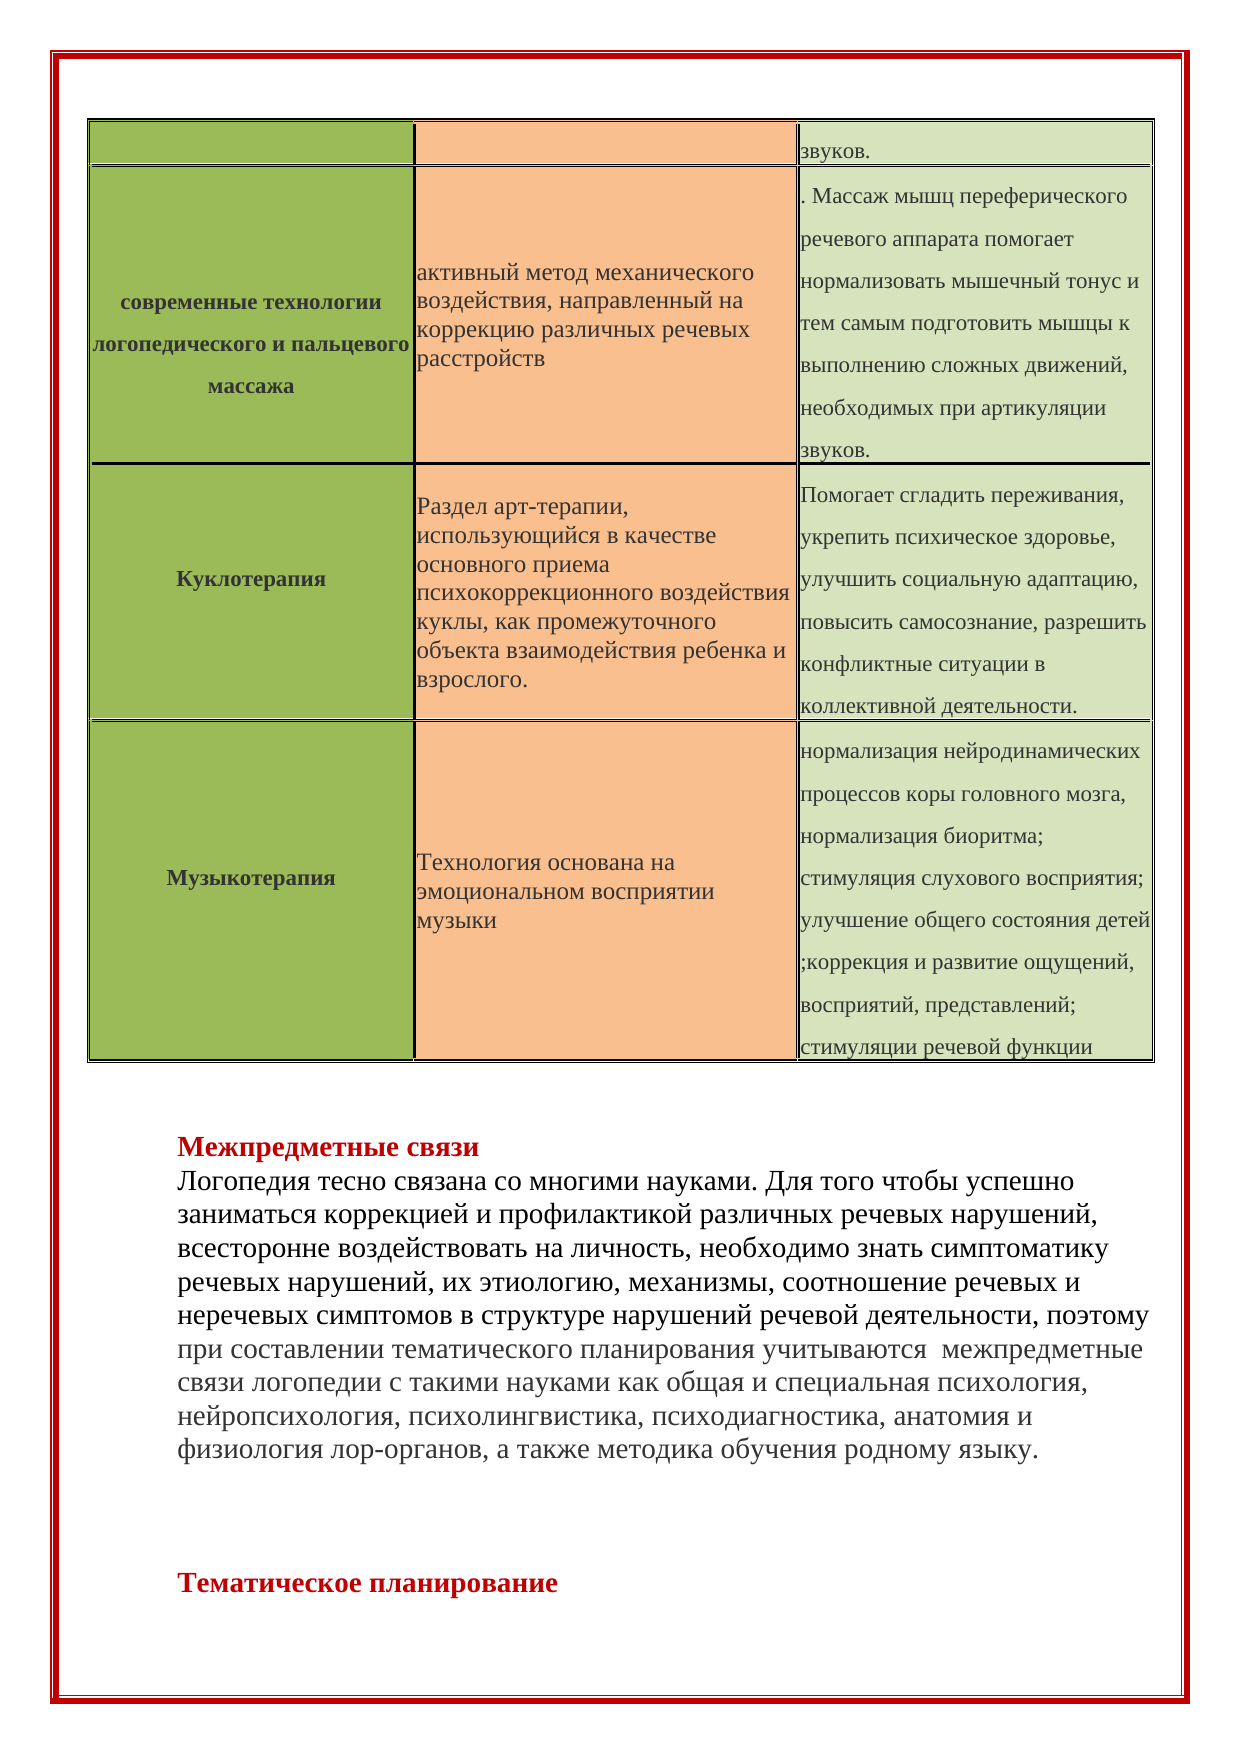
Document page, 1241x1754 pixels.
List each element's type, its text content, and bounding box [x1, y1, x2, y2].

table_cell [798, 122, 1152, 163]
table_cell нормализация нейродинамических процессов коры головного мозга, нормализация биоритма; стимуляция слухового восприятия; улучшение общего состояния детей ;коррекция и развитие ощущений, восприятий, представлений; стимуляции речевой функции [798, 719, 1152, 1059]
table_cell Раздел арт-терапии, использующийся в качестве основного приема психокоррекционного воздействия куклы, как промежуточного объекта взаимодействия ребенка и взрослого. [416, 465, 796, 718]
text Межпредметные связи [177, 1129, 1152, 1163]
table_cell Музыкотерапия [90, 719, 414, 1059]
text Тематическое планирование [177, 1566, 1152, 1599]
table_cell Помогает сгладить переживания, укрепить психическое здоровье, улучшить социальную адаптацию, повысить самосознание, разрешить конфликтные ситуации в коллективной деятельности. [800, 462, 1152, 718]
table_cell Куклотерапия [90, 462, 413, 718]
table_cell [414, 120, 798, 163]
table_cell современные технологии логопедического и пальцевого массажа [90, 164, 413, 462]
table_cell Мнемотехника [90, 120, 414, 163]
table_cell активный метод механического воздействия, направленный на коррекцию различных речевых расстройств [416, 167, 796, 462]
text при составлении тематического планирования учитываются межпредметные связи логопедии с такими науками как общая и специальная психология, нейропсихология, психолингвистика, психодиагностика, анатомия и физиология лор-органов, а также методика обучения родному языку. [177, 1331, 1152, 1465]
table_cell . Массаж мышц переферического речевого аппарата помогает нормализовать мышечный тонус и тем самым подготовить мышцы к выполнению сложных движений, необходимых при артикуляции звуков. [800, 164, 1152, 462]
table_cell Технология основана на эмоциональном восприятии музыки [414, 719, 798, 1059]
